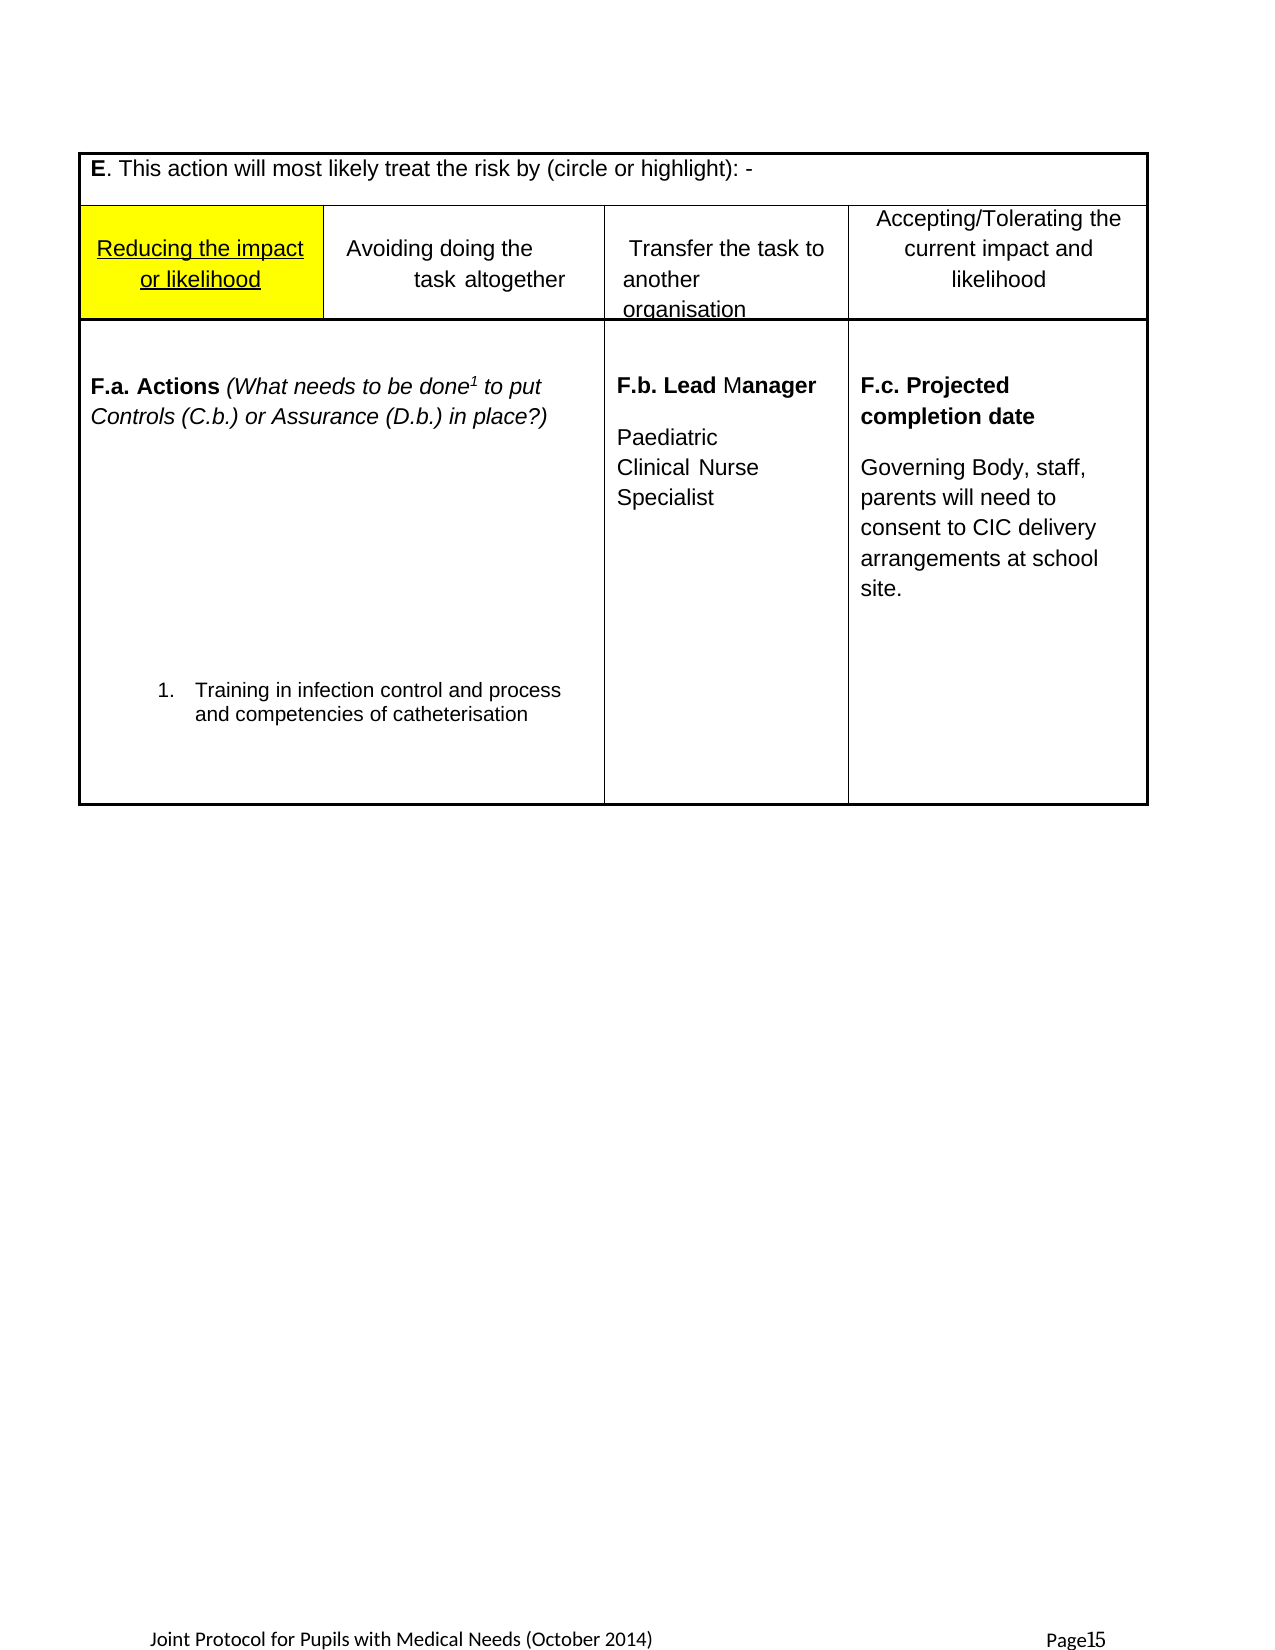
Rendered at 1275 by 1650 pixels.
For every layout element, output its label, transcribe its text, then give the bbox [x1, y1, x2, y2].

table_cell F.b. Lead Manager Paediatric Clinical Nurse Specialist [605, 321, 848, 803]
table_cell Transfer the task to another organisation [605, 206, 848, 318]
table_cell Actions (What needs to be done1 to put Controls (C.b.) or Assurance (D.b.) in place?) Training in infection control and process and competencies of catheterisation [81, 321, 604, 803]
table_cell Accepting/Tolerating the current impact and likelihood [849, 206, 1146, 318]
table_header E. This action will most likely treat the risk by (circle or highlight): - [81, 155, 1146, 204]
table_cell Avoiding doing the task altogether [324, 206, 604, 318]
table_cell F.c. Projected completion date Governing Body, staff, parents will need to consent to CIC delivery arrangements at school site. [849, 321, 1146, 803]
table_cell Reducing the impact or likelihood [81, 206, 323, 318]
